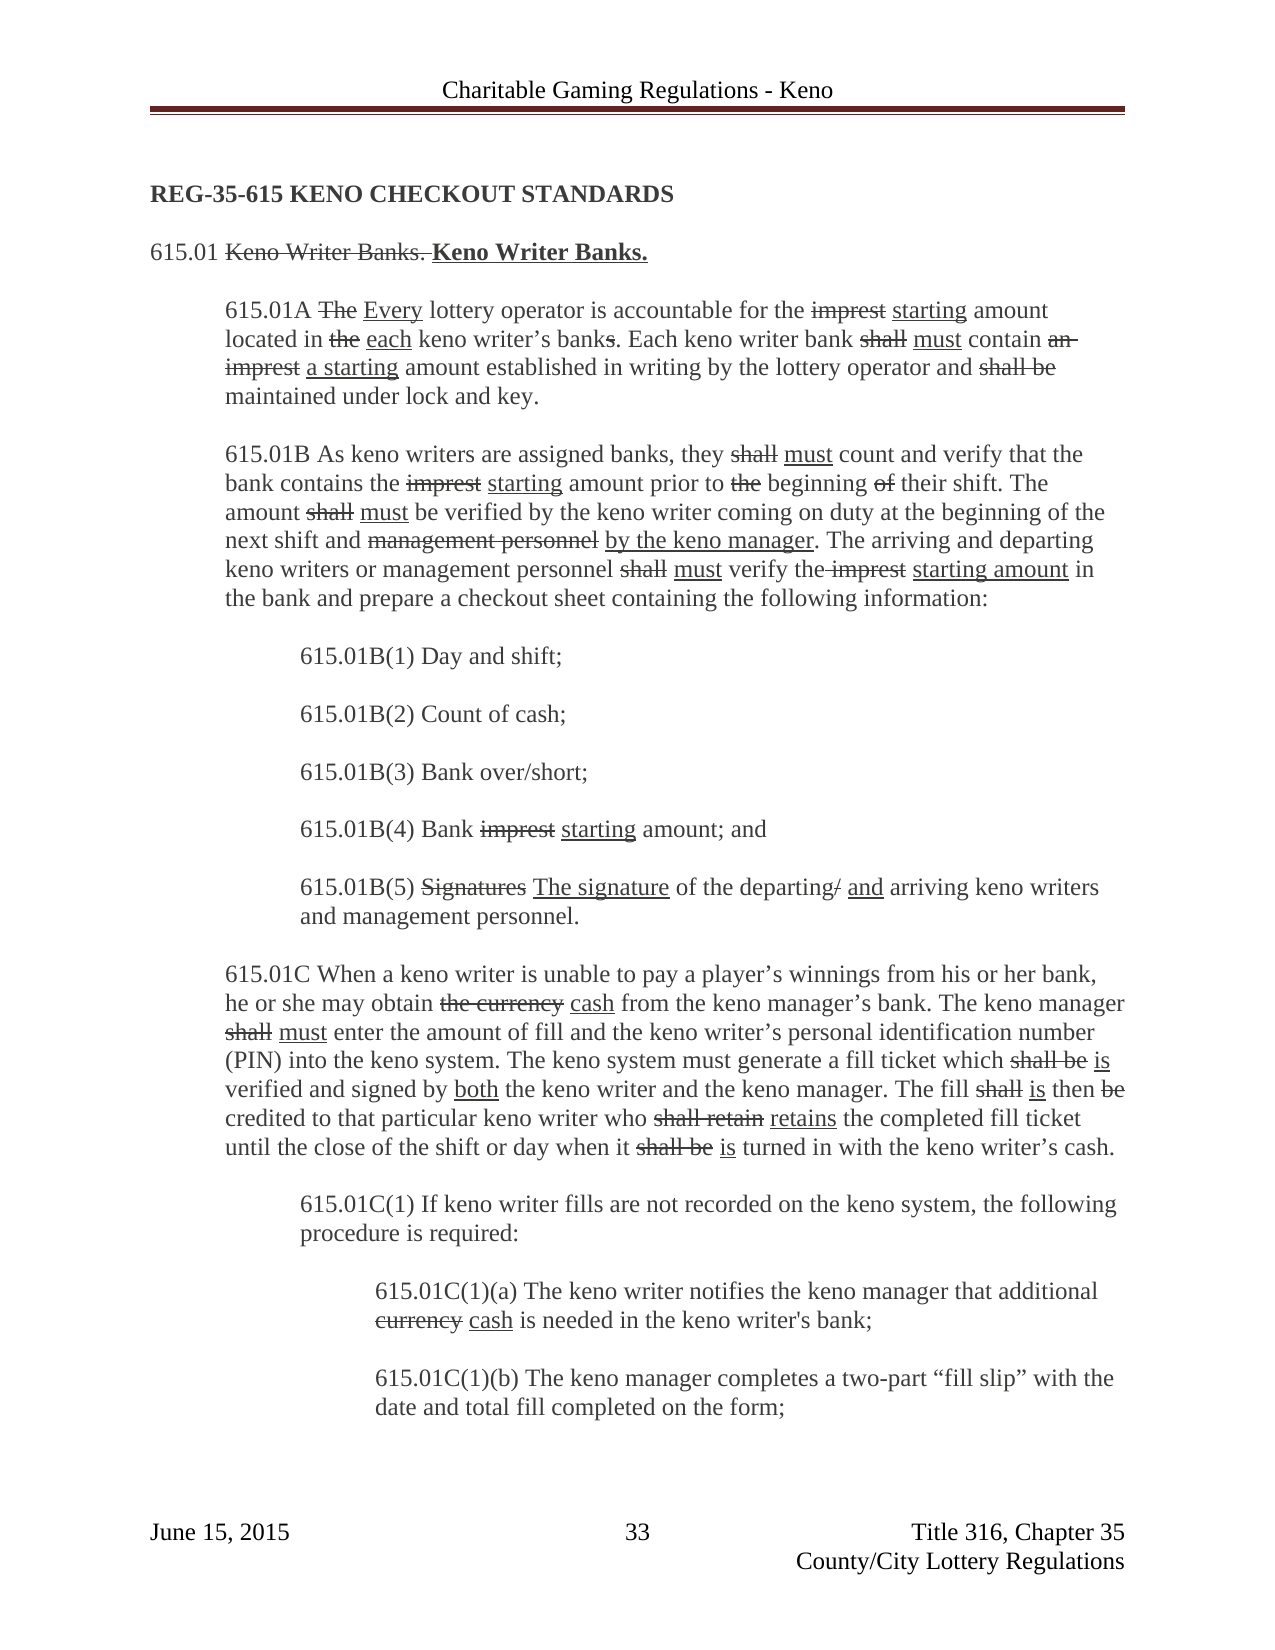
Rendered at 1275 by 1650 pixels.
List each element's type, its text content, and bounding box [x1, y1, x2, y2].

text 615.01B(4) Bank imprest starting amount; and [225, 814, 1125, 843]
text 615.01C(1)(a) The keno writer notifies the keno manager that additional currency cash is needed in the keno writer's bank; [375, 1276, 1125, 1334]
text 615.01B(2) Count of cash; [225, 699, 1125, 727]
text REG-35-615 KENO CHECKOUT STANDARDS [150, 179, 1125, 208]
text 615.01B(1) Day and shift; [225, 641, 1125, 669]
text 615.01C When a keno writer is unable to pay a player’s winnings from his or her bank, he or she may obtain the currency cash from the keno manager’s bank. The keno manager shall must enter the amount of fill and the keno writer’s personal identification number (PIN) into the keno system. The keno system must generate a fill ticket which shall be is verified and signed by both the keno writer and the keno manager. The fill shall is then be credited to that particular keno writer who shall retain retains the completed fill ticket until the close of the shift or day when it shall be is turned in with the keno writer’s cash. [225, 959, 1125, 1160]
text 615.01A The Every lottery operator is accountable for the imprest starting amount located in the each keno writer’s banks. Each keno writer bank shall must contain an imprest a starting amount established in writing by the lottery operator and shall be maintained under lock and key. [225, 295, 1125, 410]
text 615.01C(1)(b) The keno manager completes a two-part “fill slip” with the date and total fill completed on the form; [375, 1363, 1125, 1420]
text 615.01 Keno Writer Banks. Keno Writer Banks. [150, 237, 1125, 266]
text 615.01B As keno writers are assigned banks, they shall must count and verify that the bank contains the imprest starting amount prior to the beginning of their shift. The amount shall must be verified by the keno writer coming on duty at the beginning of the next shift and management personnel by the keno manager. The arriving and departing keno writers or management personnel shall must verify the imprest starting amount in the bank and prepare a checkout sheet containing the following information: [225, 439, 1125, 612]
text 615.01C(1) If keno writer fills are not recorded on the keno system, the following procedure is required: [300, 1189, 1125, 1247]
text 615.01B(5) Signatures The signature of the departing/ and arriving keno writers and management personnel. [300, 872, 1125, 930]
text 615.01B(3) Bank over/short; [225, 757, 1125, 785]
